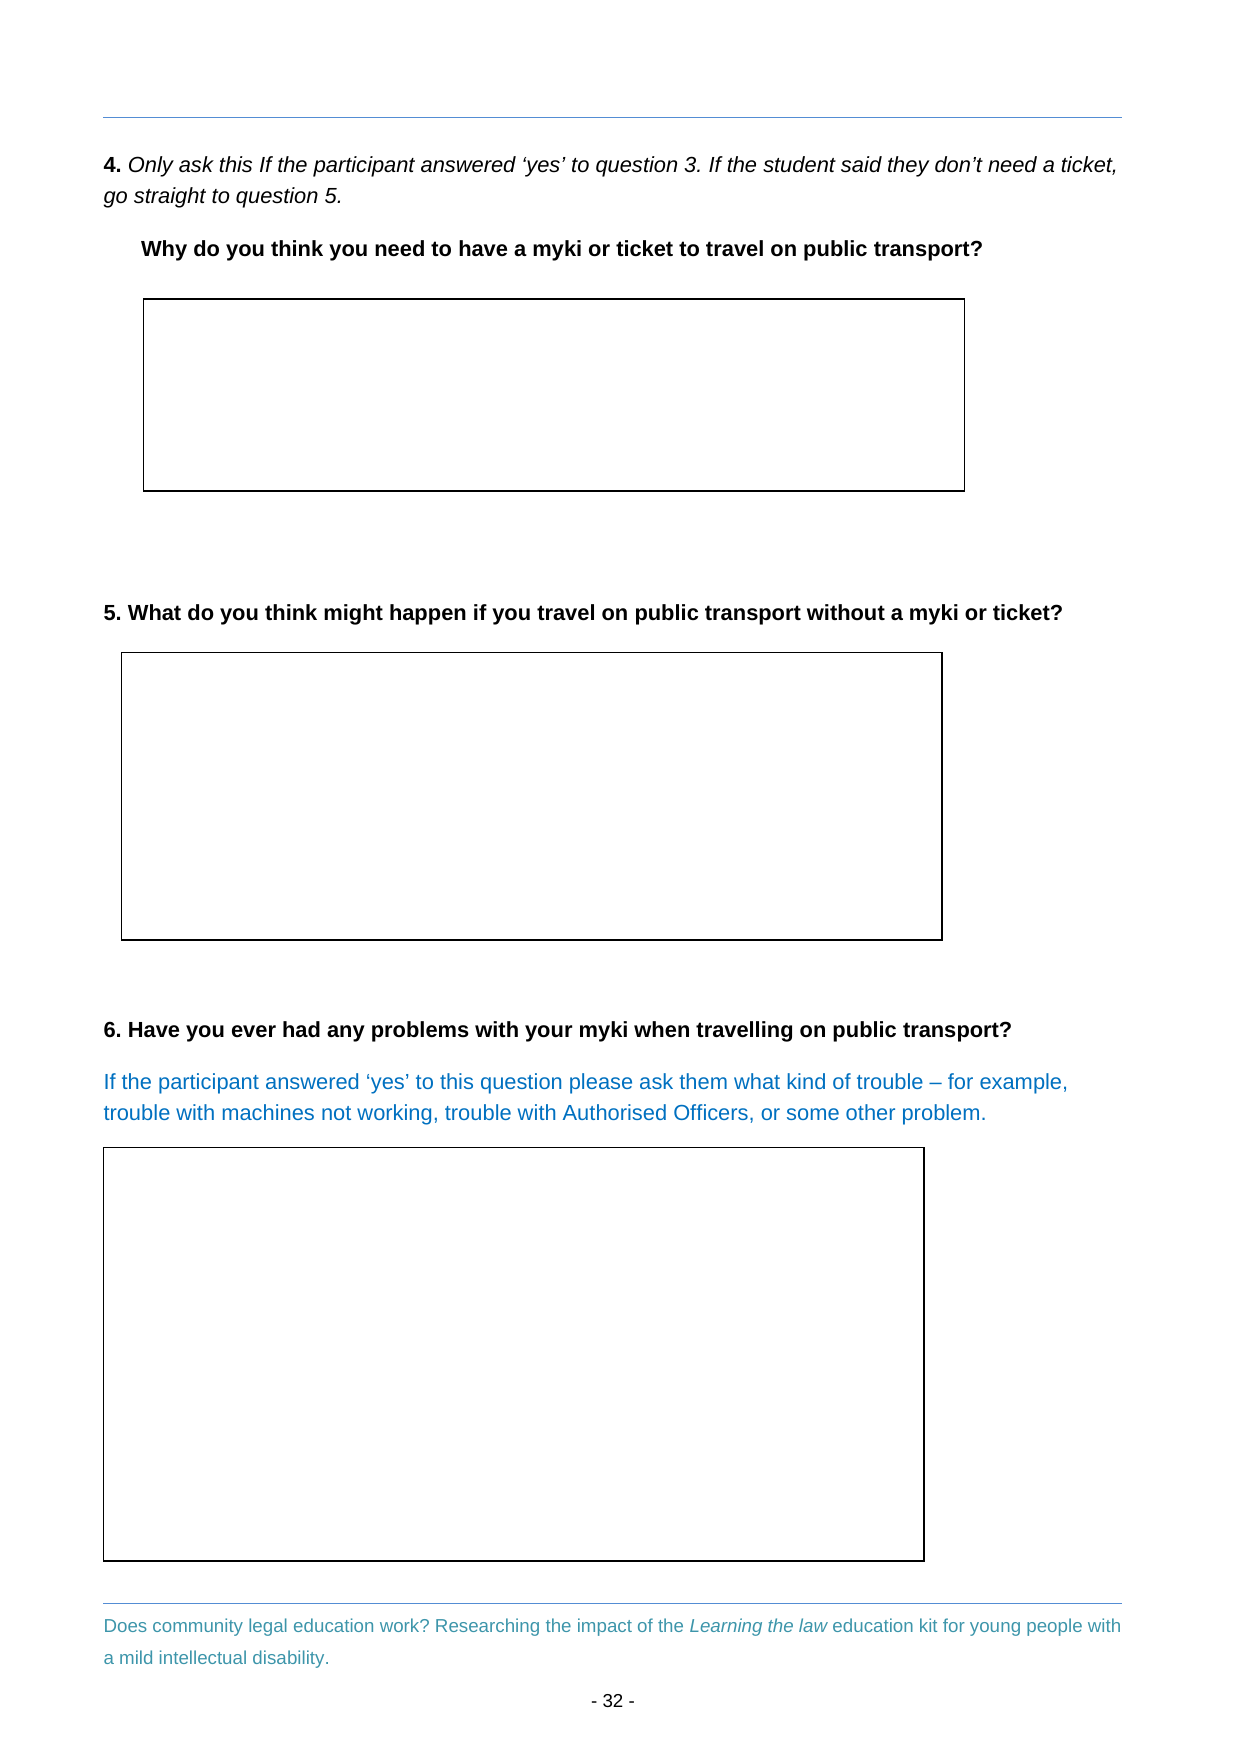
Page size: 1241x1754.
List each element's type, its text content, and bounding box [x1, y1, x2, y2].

text Why do you think you need to have a myki or ticket to travel on public transport? [141, 231, 1122, 262]
text 4. Only ask this If the participant answered ‘yes’ to question 3. If the student said they don’t need a ticket, go straight to question 5. [103, 148, 1122, 210]
text If the participant answered ‘yes’ to this question please ask them what kind of trouble – for example, trouble with machines not working, trouble with Authorised Officers, or some other problem. [103, 1064, 1122, 1127]
text 5. What do you think might happen if you travel on public transport without a myki or ticket? [103, 596, 1122, 627]
text 6. Have you ever had any problems with your myki when travelling on public transport? [103, 1012, 1122, 1043]
